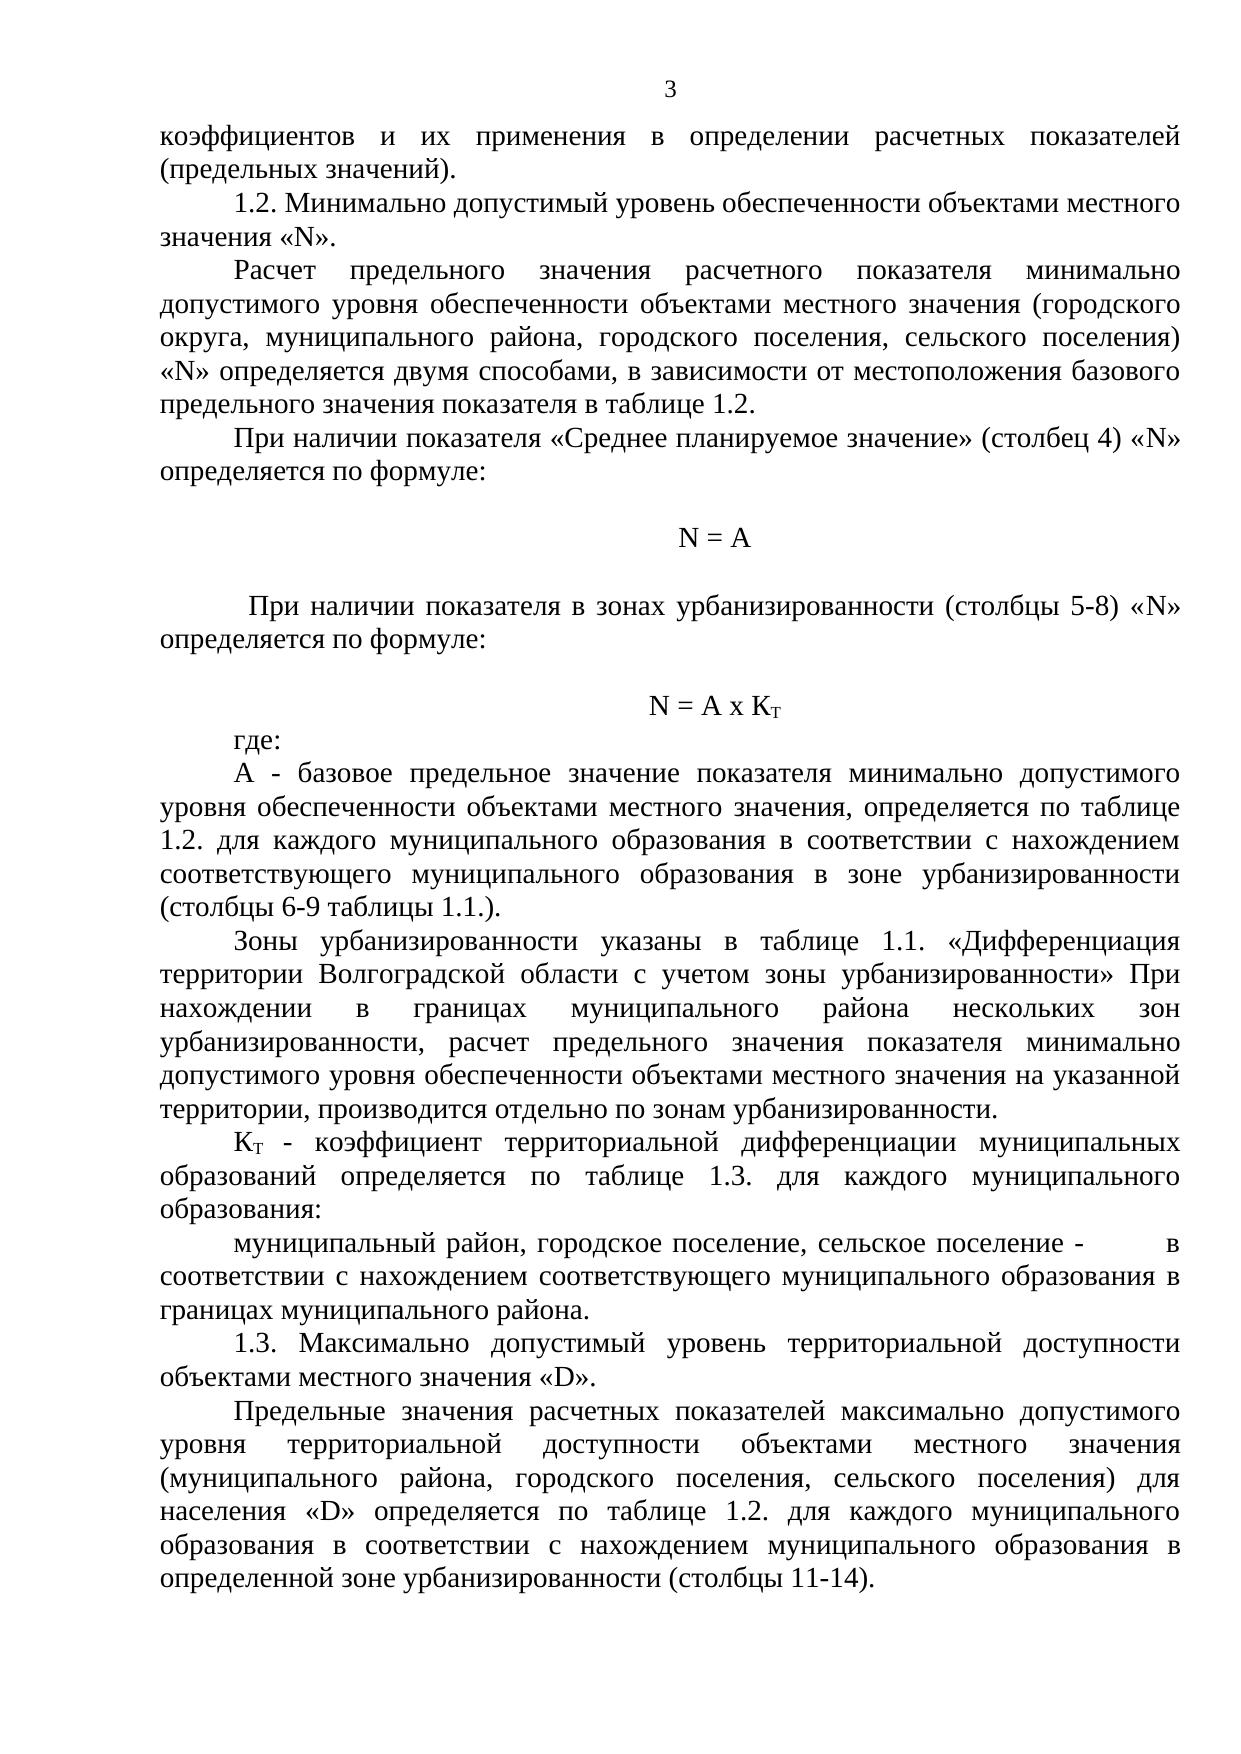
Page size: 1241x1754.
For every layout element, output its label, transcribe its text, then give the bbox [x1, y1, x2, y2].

text N = A х КТ [159, 688, 1181, 722]
text При наличии показателя в зонах урбанизированности (столбцы 5-8) «N» определяется по формуле: [159, 588, 1181, 655]
text Расчет предельного значения расчетного показателя минимально допустимого уровня обеспеченности объектами местного значения (городского округа, муниципального района, городского поселения, сельского поселения) «N» определяется двумя способами, в зависимости от местоположения базового предельного значения показателя в таблице 1.2. [159, 252, 1181, 420]
text При наличии показателя «Среднее планируемое значение» (столбец 4) «N» определяется по формуле: [159, 420, 1181, 487]
text 1.2. Минимально допустимый уровень обеспеченности объектами местного значения «N». [159, 185, 1181, 252]
text где: [159, 722, 1181, 755]
text N = А [159, 521, 1181, 554]
text Зоны урбанизированности указаны в таблице 1.1. «Дифференциация территории Волгоградской области с учетом зоны урбанизированности» При нахождении в границах муниципального района нескольких зон урбанизированности, расчет предельного значения показателя минимально допустимого уровня обеспеченности объектами местного значения на указанной территории, производится отдельно по зонам урбанизированности. [159, 923, 1181, 1124]
text Предельные значения расчетных показателей максимально допустимого уровня территориальной доступности объектами местного значения (муниципального района, городского поселения, сельского поселения) для населения «D» определяется по таблице 1.2. для каждого муниципального образования в соответствии с нахождением муниципального образования в определенной зоне урбанизированности (столбцы 11-14). [159, 1393, 1181, 1594]
text 1.3. Максимально допустимый уровень территориальной доступности объектами местного значения «D». [159, 1326, 1181, 1393]
text муниципальный район, городское поселение, сельское поселение - в соответствии с нахождением соответствующего муниципального образования в границах муниципального района. [159, 1225, 1181, 1326]
text А - базовое предельное значение показателя минимально допустимого уровня обеспеченности объектами местного значения, определяется по таблице 1.2. для каждого муниципального образования в соответствии с нахождением соответствующего муниципального образования в зоне урбанизированности (столбцы 6-9 таблицы 1.1.). [159, 755, 1181, 923]
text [159, 118, 1181, 185]
text КТ - коэффициент территориальной дифференциации муниципальных образований определяется по таблице 1.3. для каждого муниципального образования: [159, 1124, 1181, 1225]
